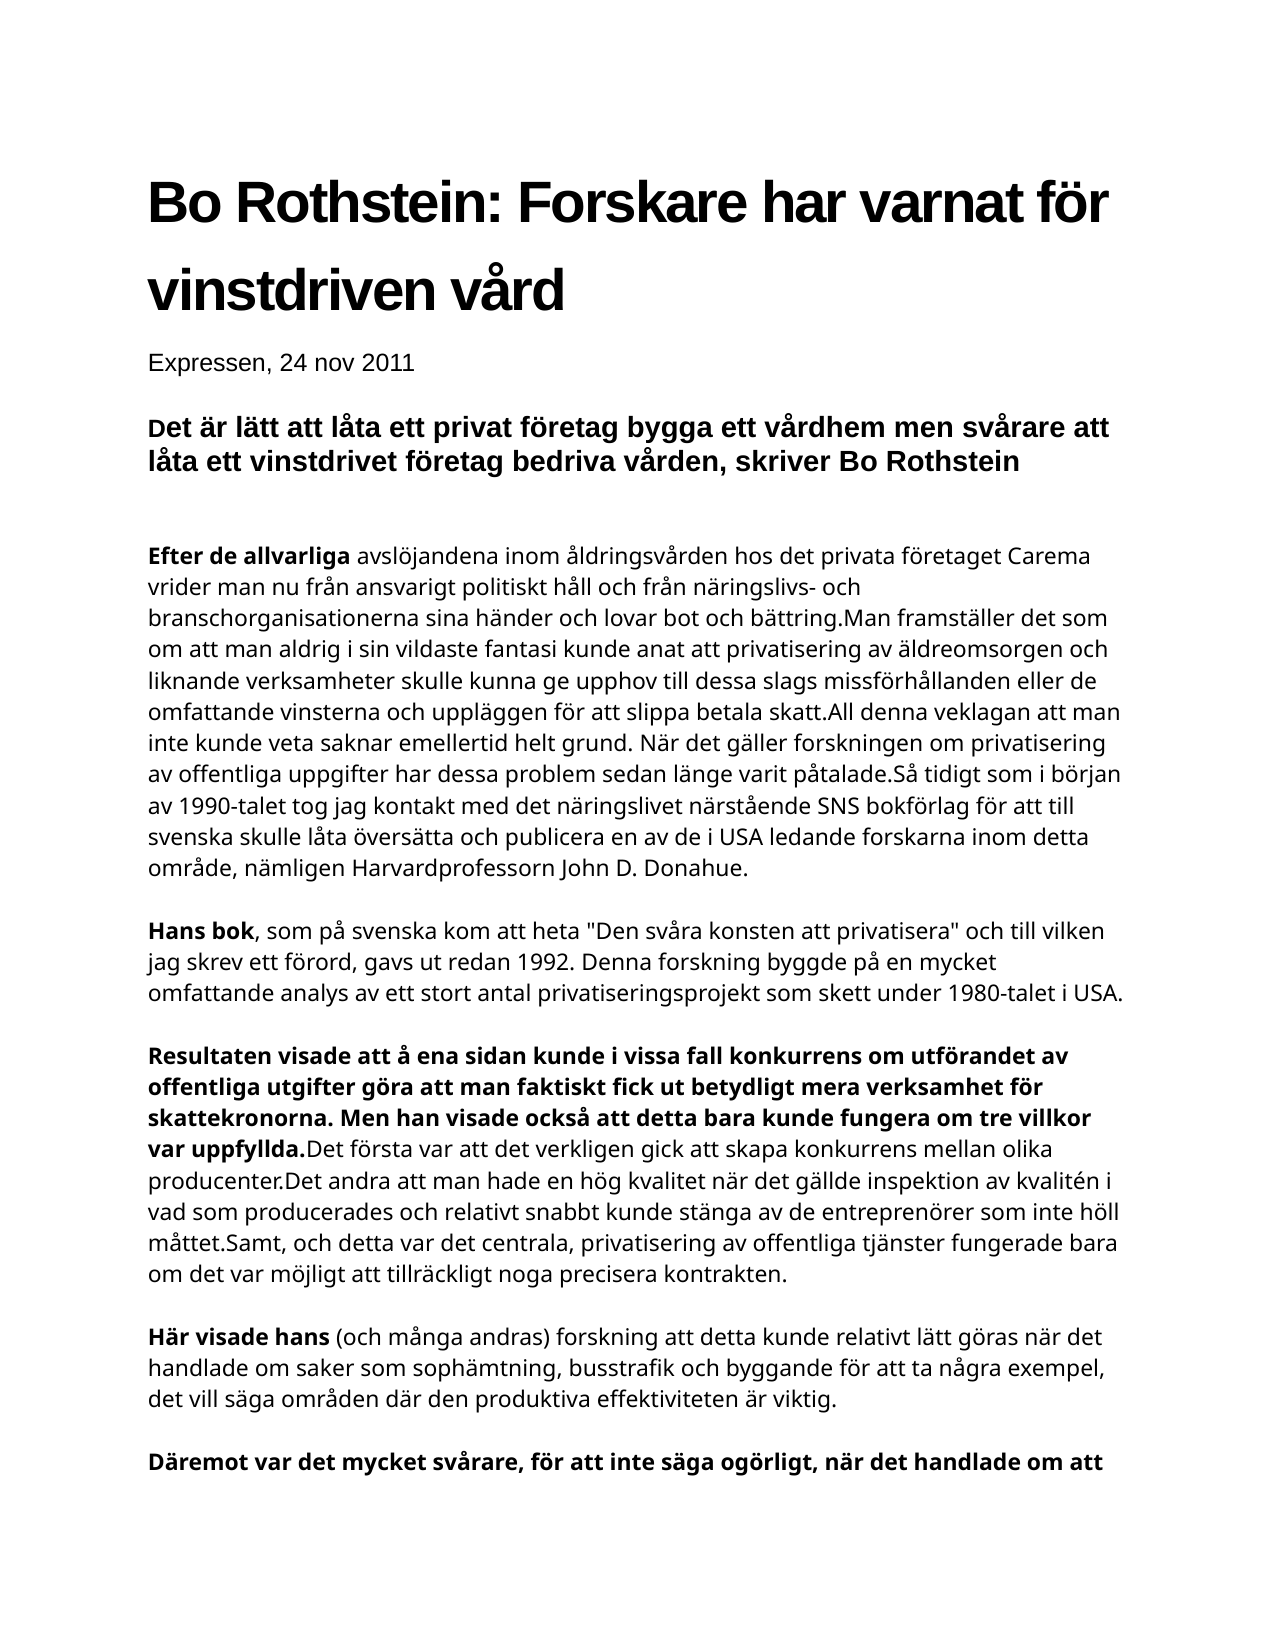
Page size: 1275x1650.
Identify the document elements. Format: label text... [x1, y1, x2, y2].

text Det är lätt att låta ett privat företag bygga ett vårdhem men svårare att låta ett vinstdrivet företag bedriva vården, skriver Bo Rothstein [148, 410, 1127, 477]
text Här visade hans (och många andras) forskning att detta kunde relativt lätt göras när det handlade om saker som sophämtning, busstrafik och byggande för att ta några exempel, det vill säga områden där den produktiva effektiviteten är viktig. [148, 1321, 1127, 1415]
text Hans bok, som på svenska kom att heta "Den svåra konsten att privatisera" och till vilken jag skrev ett förord, gavs ut redan 1992. Denna forskning byggde på en mycket omfattande analys av ett stort antal privatiseringsprojekt som skett under 1980-talet i USA. [148, 915, 1127, 1008]
text Expressen, 24 nov 2011 [148, 343, 1127, 377]
text Bo Rothstein: Forskare har varnat för vinstdriven vård [148, 148, 1127, 323]
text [148, 1446, 1127, 1477]
text Efter de allvarliga avslöjandena inom åldringsvården hos det privata företaget Carema vrider man nu från ansvarigt politiskt håll och från näringslivs- och branschorganisationerna sina händer och lovar bot och bättring. Man framställer det som om att man aldrig i sin vildaste fantasi kunde anat att privatisering av äldreomsorgen och liknande verksamheter skulle kunna ge upphov till dessa slags missförhållanden eller de omfattande vinsterna och uppläggen för att slippa betala skatt. All denna veklagan att man inte kunde veta saknar emellertid helt grund. När det gäller forskningen om privatisering av offentliga uppgifter har dessa problem sedan länge varit påtalade. Så tidigt som i början av 1990-talet tog jag kontakt med det näringslivet närstående SNS bokförlag för att till svenska skulle låta översätta och publicera en av de i USA ledande forskarna inom detta område, nämligen Harvardprofessorn John D. Donahue. [148, 540, 1127, 883]
text Resultaten visade att å ena sidan kunde i vissa fall konkurrens om utförandet av offentliga utgifter göra att man faktiskt fick ut betydligt mera verksamhet för skattekronorna. Men han visade också att detta bara kunde fungera om tre villkor var uppfyllda. Det första var att det verkligen gick att skapa konkurrens mellan olika producenter. Det andra att man hade en hög kvalitet när det gällde inspektion av kvalitén i vad som producerades och relativt snabbt kunde stänga av de entreprenörer som inte höll måttet. Samt, och detta var det centrala, privatisering av offentliga tjänster fungerade bara om det var möjligt att tillräckligt noga precisera kontrakten. [148, 1040, 1127, 1290]
